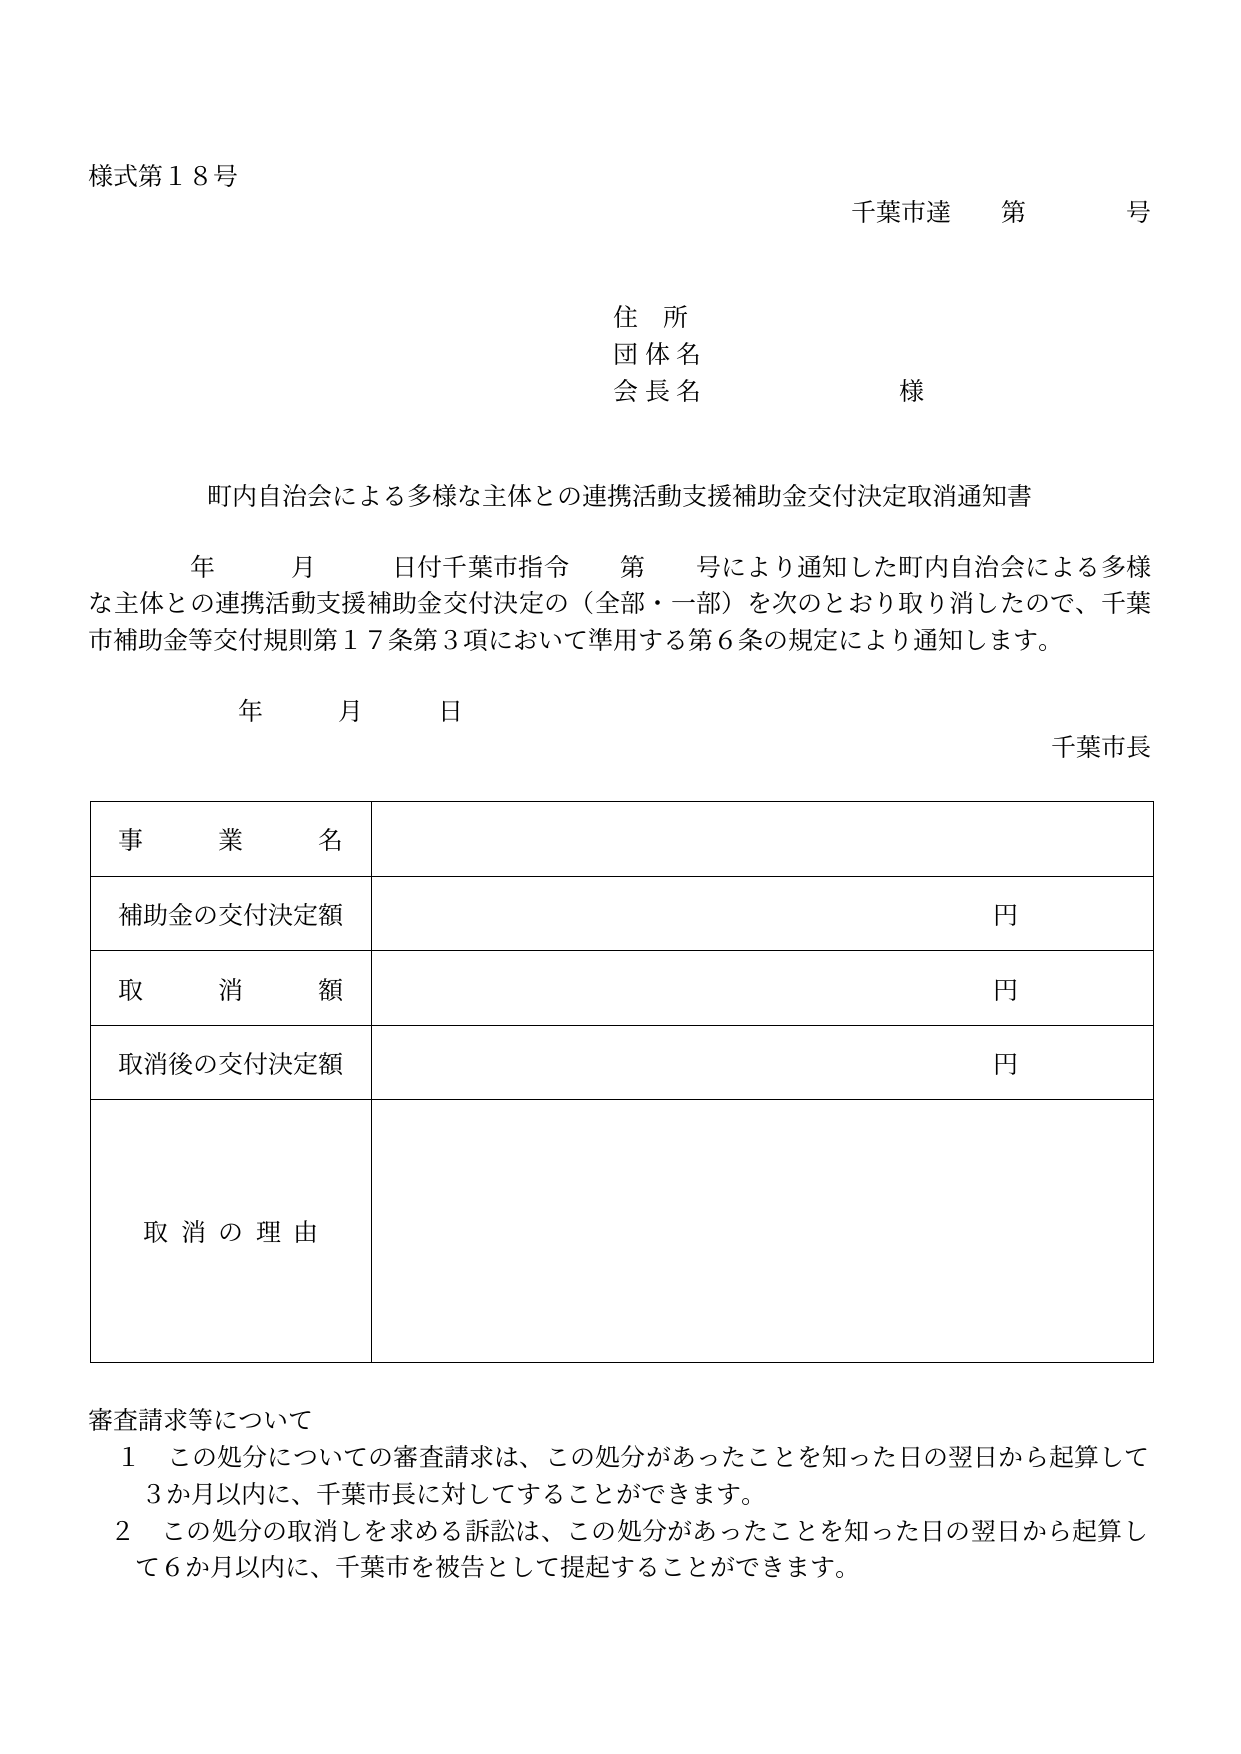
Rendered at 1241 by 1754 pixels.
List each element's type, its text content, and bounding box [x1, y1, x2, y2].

text 年 月 日 [89, 691, 1152, 727]
text 千葉市達 第 号 [89, 193, 1152, 229]
table_cell 円 [372, 877, 1153, 950]
table_cell 取 消 額 [91, 951, 371, 1024]
table_header [372, 802, 1153, 876]
text 団体名 [614, 334, 1152, 371]
table_cell 取消の理由 [91, 1100, 371, 1362]
text １ この処分についての審査請求は、この処分があったことを知った日の翌日から起算して３か月以内に、千葉市長に対してすることができます。 [116, 1437, 1152, 1511]
text 様式第１８号 [89, 157, 1152, 193]
text 千葉市長 [89, 727, 1152, 764]
table_cell 取消後の交付決定額 [91, 1026, 371, 1099]
table_cell 補助金の交付決定額 [91, 877, 371, 950]
text 審査請求等について [89, 1400, 1152, 1437]
text 会長名 様 [614, 371, 1152, 407]
table_cell [372, 1100, 1153, 1362]
table_cell 円 [372, 951, 1153, 1024]
text 住所 [614, 297, 1152, 334]
text 町内自治会による多様な主体との連携活動支援補助金交付決定取消通知書 [89, 476, 1152, 512]
table_cell 円 [372, 1026, 1153, 1099]
text ２ この処分の取消しを求める訴訟は、この処分があったことを知った日の翌日から起算して６か月以内に、千葉市を被告として提起することができます。 [111, 1511, 1152, 1584]
table_header 事 業 名 [91, 802, 371, 876]
text 年 月 日付千葉市指令 第 号により通知した町内自治会による多様な主体との連携活動支援補助金交付決定の（全部・一部）を次のとおり取り消したので、千葉市補助金等交付規則第１７条第３項において準用する第６条の規定により通知します。 [89, 546, 1152, 657]
